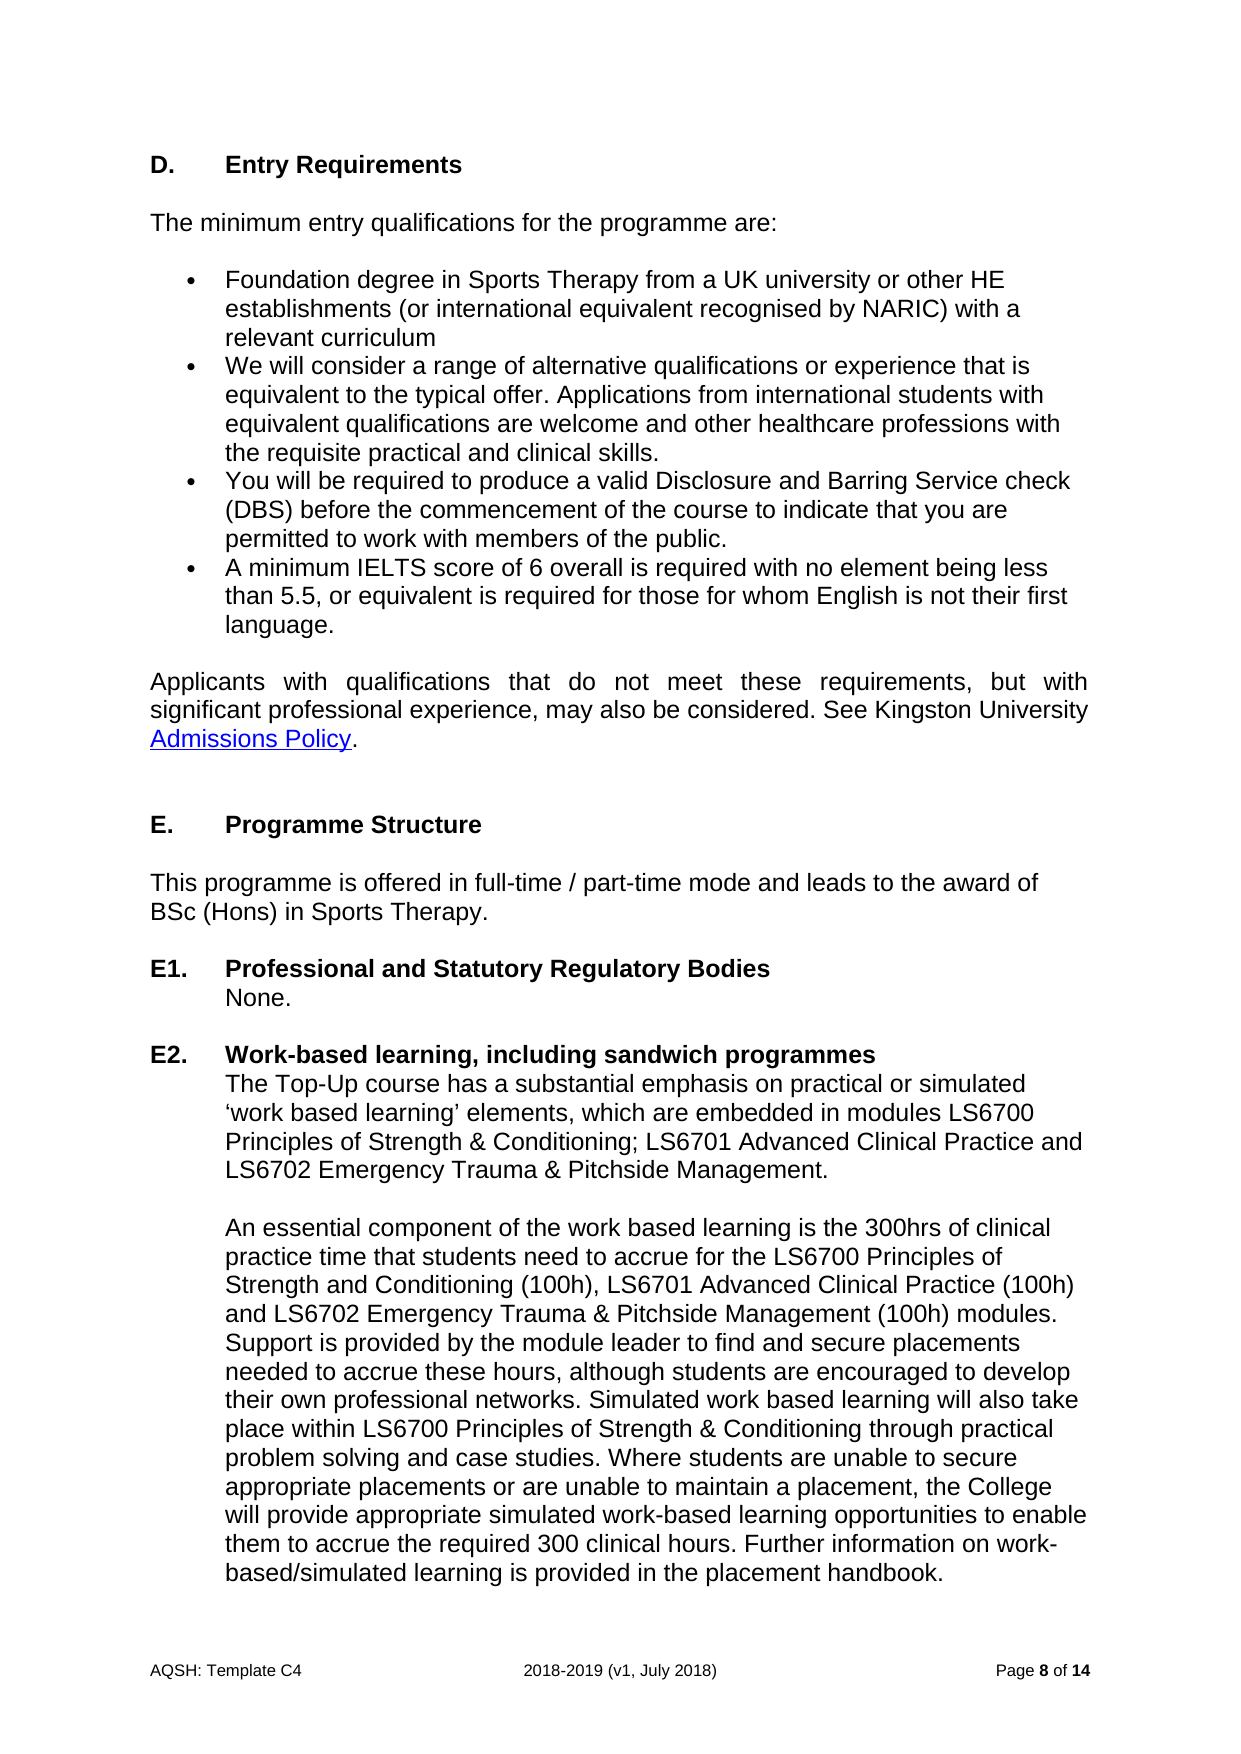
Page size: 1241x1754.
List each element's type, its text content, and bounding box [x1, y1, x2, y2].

text E2. Work-based learning, including sandwich programmes [150, 1041, 1090, 1069]
list We will consider a range of alternative qualifications or experience that is equivalent to the typical offer. Applications from international students with equivalent qualifications are welcome and other healthcare professions with the requisite practical and clinical skills. [187, 351, 1090, 466]
text E1. Professional and Statutory Regulatory Bodies [150, 954, 1090, 983]
list A minimum IELTS score of 6 overall is required with no element being less than 5.5, or equivalent is required for those for whom English is not their first language. [187, 552, 1090, 639]
text An essential component of the work based learning is the 300hrs of clinical practice time that students need to accrue for the LS6700 Principles of Strength and Conditioning (100h), LS6701 Advanced Clinical Practice (100h) and LS6702 Emergency Trauma & Pitchside Management (100h) modules. Support is provided by the module leader to find and secure placements needed to accrue these hours, although students are encouraged to develop their own professional networks. Simulated work based learning will also take place within LS6700 Principles of Strength & Conditioning through practical problem solving and case studies. Where students are unable to secure appropriate placements or are unable to maintain a placement, the College will provide appropriate simulated work-based learning opportunities to enable them to accrue the required 300 clinical hours. Further information on work-based/simulated learning is provided in the placement handbook. [225, 1213, 1090, 1587]
text The minimum entry qualifications for the programme are: [150, 207, 1090, 236]
list Entry Requirements [150, 150, 1090, 179]
text The Top-Up course has a substantial emphasis on practical or simulated ‘work based learning’ elements, which are embedded in modules LS6700 Principles of Strength & Conditioning; LS6701 Advanced Clinical Practice and LS6702 Emergency Trauma & Pitchside Management. [225, 1069, 1090, 1184]
list Programme Structure [150, 811, 1090, 839]
list Foundation degree in Sports Therapy from a UK university or other HE establishments (or international equivalent recognised by NARIC) with a relevant curriculum [187, 265, 1090, 351]
text Applicants with qualifications that do not meet these requirements, but with significant professional experience, may also be considered. See Kingston University Admissions Policy. [150, 667, 1090, 753]
text This programme is offered in full-time / part-time mode and leads to the award of BSc (Hons) in Sports Therapy. [150, 868, 1090, 926]
list You will be required to produce a valid Disclosure and Barring Service check (DBS) before the commencement of the course to indicate that you are permitted to work with members of the public. [187, 466, 1090, 552]
text None. [150, 983, 1090, 1012]
